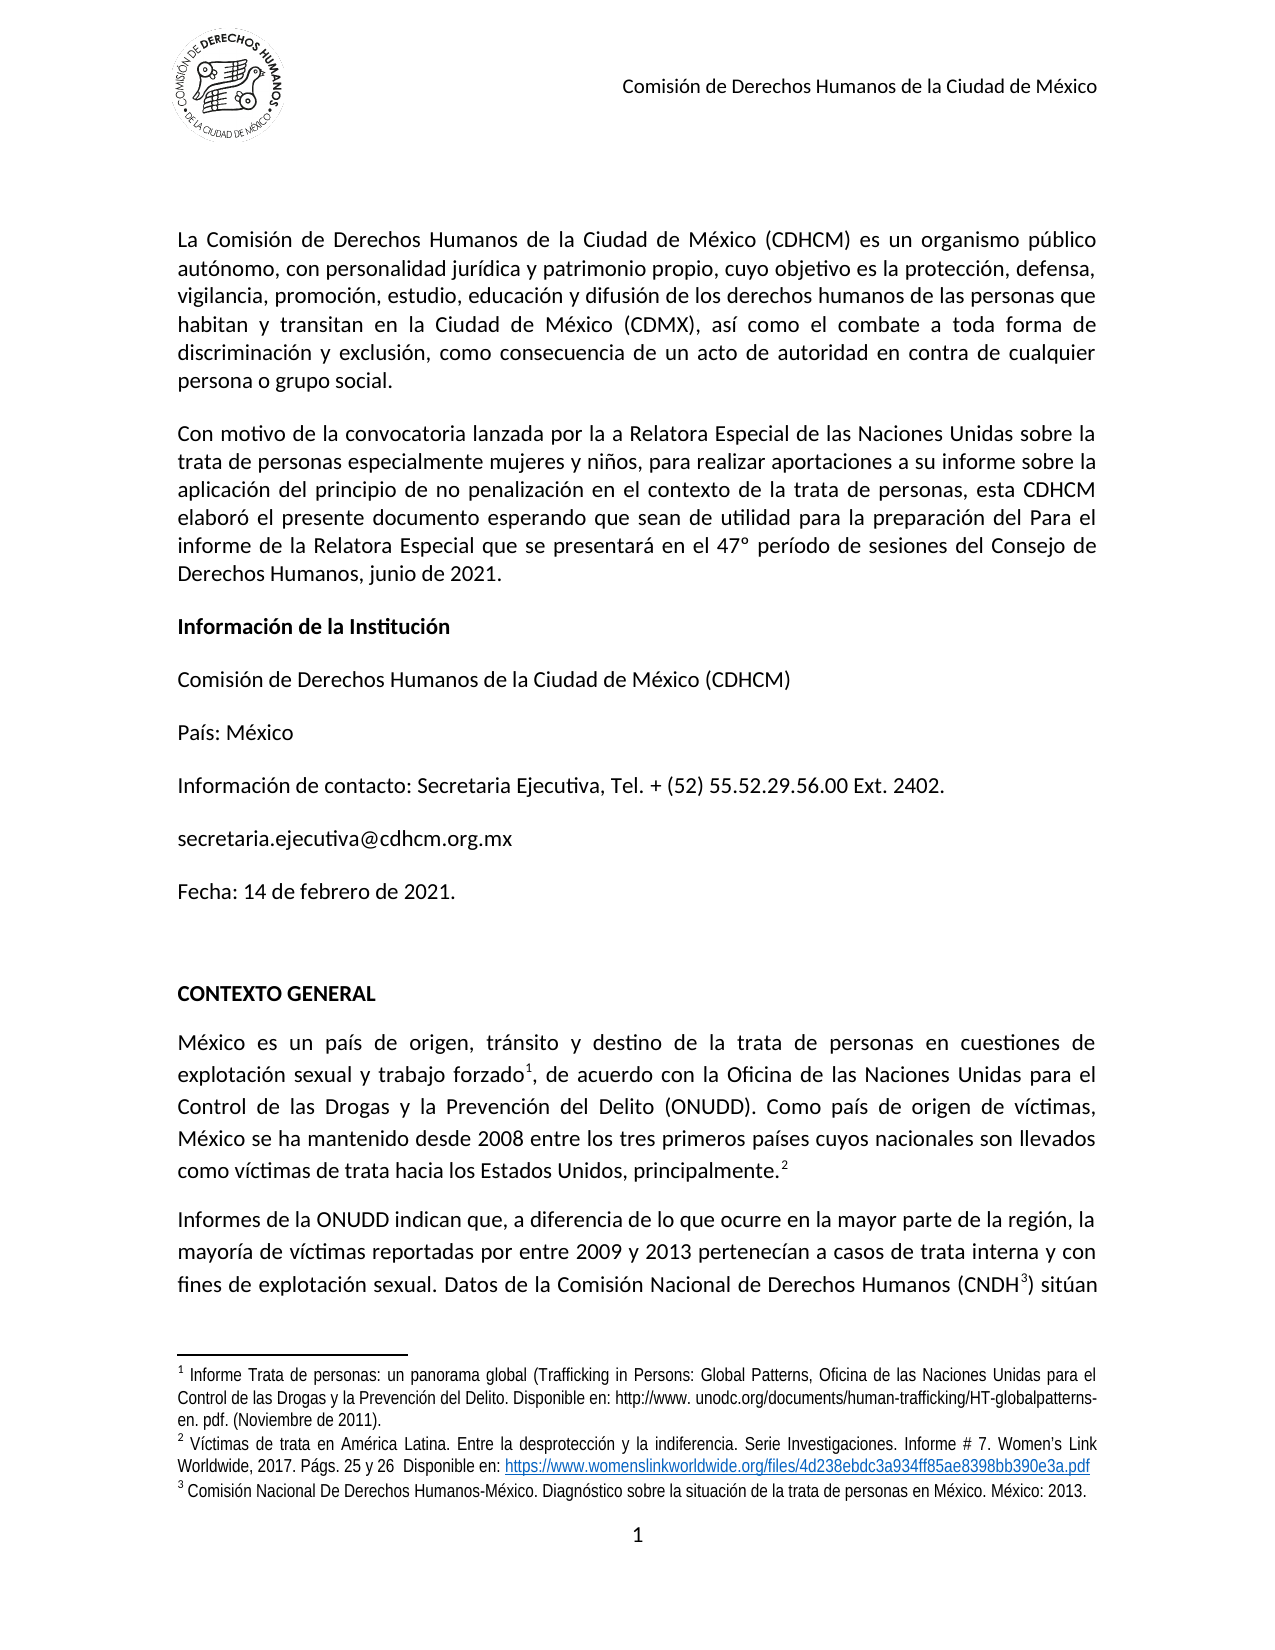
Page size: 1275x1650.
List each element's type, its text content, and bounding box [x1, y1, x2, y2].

text secretaria.ejecutiva@cdhcm.org.mx [177, 824, 1098, 852]
text Información de la Institución [177, 612, 1098, 640]
text CONTEXTO GENERAL [177, 979, 1098, 1007]
text Información de contacto: Secretaria Ejecutiva, Tel. + (52) 55.52.29.56.00 Ext. 2402. [177, 771, 1098, 799]
text México es un país de origen, tránsito y destino de la trata de personas en cuestiones de explotación sexual y trabajo forzado, de acuerdo con la Oficina de las Naciones Unidas para el Control de las Drogas y la Prevención del Delito (ONUDD). Como país de origen de víctimas, México se ha mantenido desde 2008 entre los tres primeros países cuyos nacionales son llevados como víctimas de trata hacia los Estados Unidos, principalmente. [177, 1028, 1098, 1184]
text Fecha: 14 de febrero de 2021. [177, 877, 1098, 905]
text Comisión de Derechos Humanos de la Ciudad de México (CDHCM) [177, 665, 1098, 693]
text Con motivo de la convocatoria lanzada por la a Relatora Especial de las Naciones Unidas sobre la trata de personas especialmente mujeres y niños, para realizar aportaciones a su informe sobre la aplicación del principio de no penalización en el contexto de la trata de personas, esta CDHCM elaboró el presente documento esperando que sean de utilidad para la preparación del Para el informe de la Relatora Especial que se presentará en el 47º período de sesiones del Consejo de Derechos Humanos, junio de 2021. [177, 419, 1098, 587]
picture [171, 28, 284, 141]
text La Comisión de Derechos Humanos de la Ciudad de México (CDHCM) es un organismo público autónomo, con personalidad jurídica y patrimonio propio, cuyo objetivo es la protección, defensa, vigilancia, promoción, estudio, educación y difusión de los derechos humanos de las personas que habitan y transitan en la Ciudad de México (CDMX), así como el combate a toda forma de discriminación y exclusión, como consecuencia de un acto de autoridad en contra de cualquier persona o grupo social. [177, 226, 1098, 394]
text País: México [177, 718, 1098, 746]
